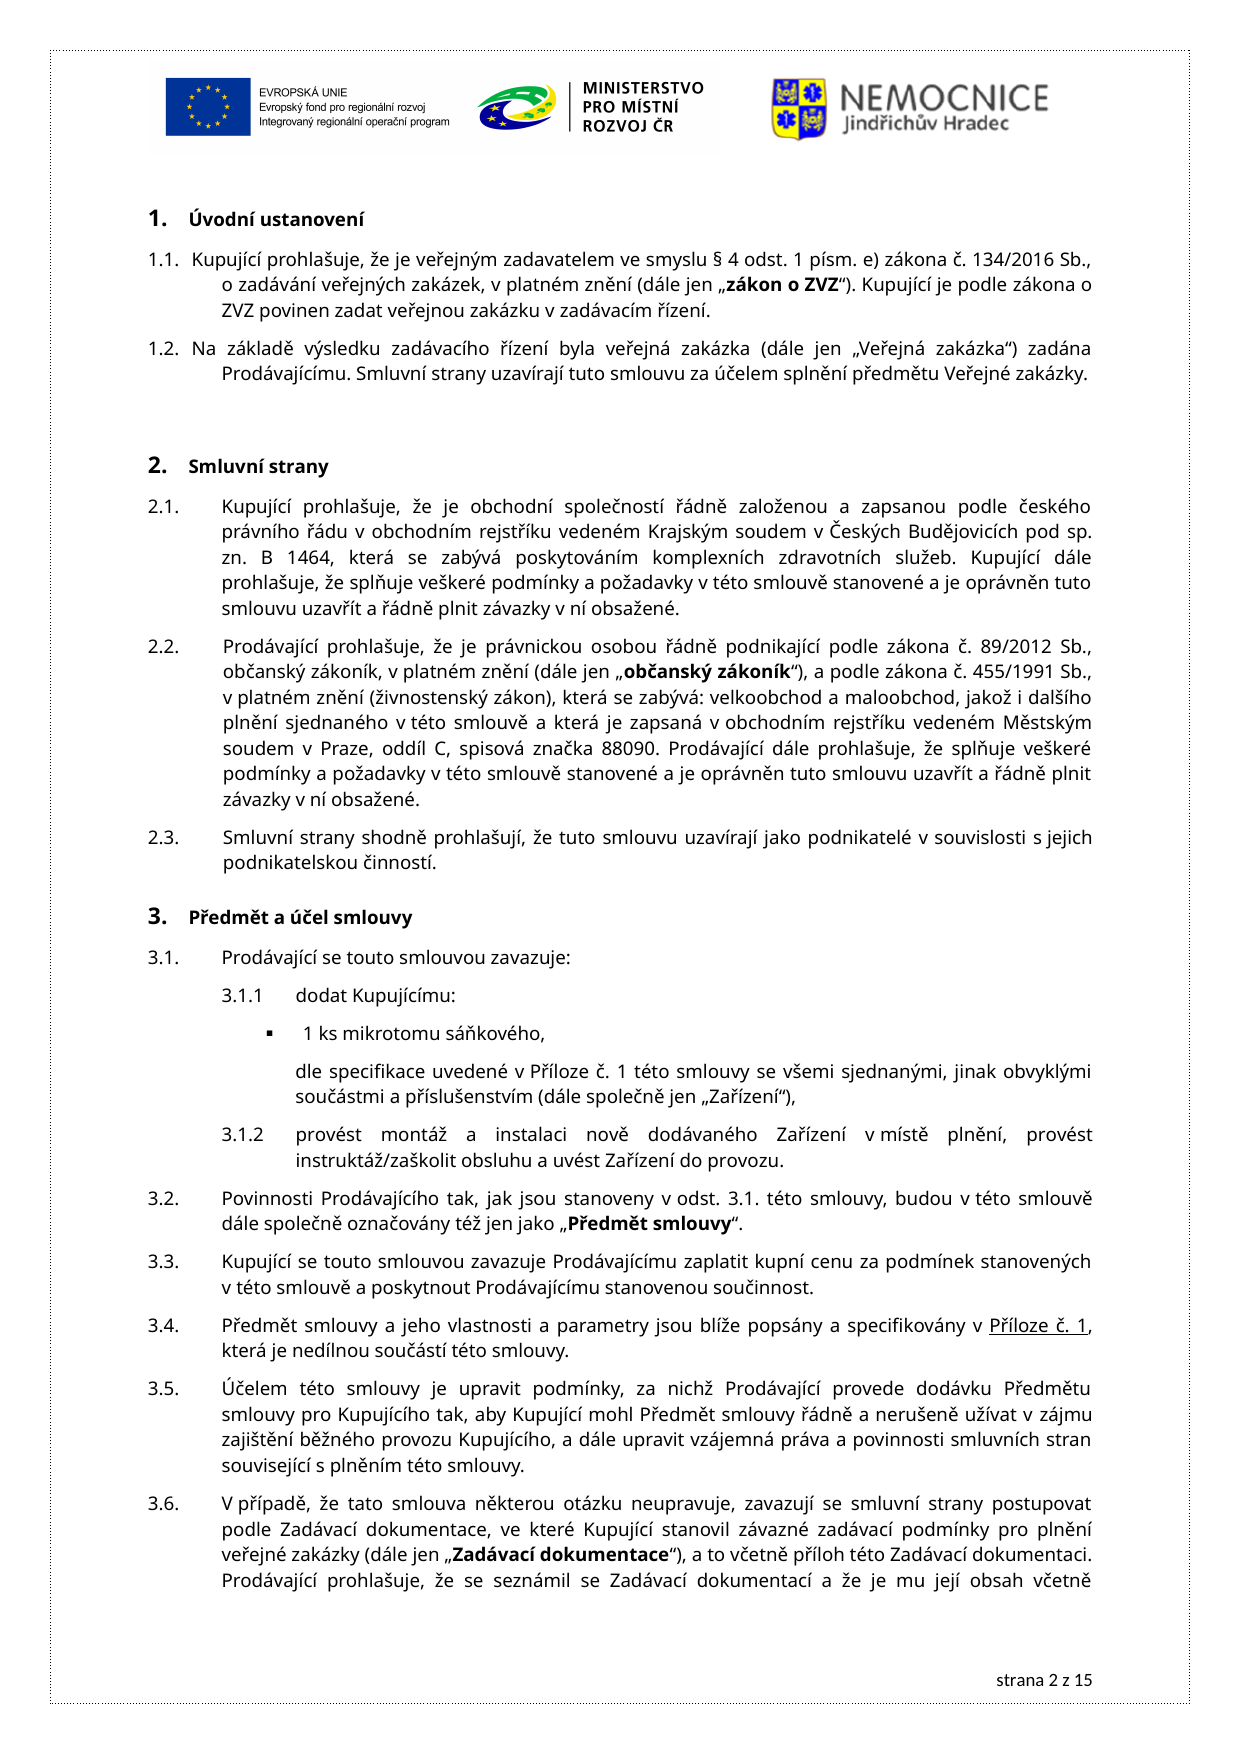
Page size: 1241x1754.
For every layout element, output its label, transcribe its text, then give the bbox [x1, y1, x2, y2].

text Smluvní strany shodně prohlašují, že tuto smlouvu uzavírají jako podnikatelé v souvislosti s jejich podnikatelskou činností. [148, 824, 1093, 875]
list dle specifikace uvedené v Příloze č. 1 této smlouvy se všemi sjednanými, jinak obvyklými součástmi a příslušenstvím (dále společně jen „Zařízení“), [295, 1058, 1093, 1109]
list 1 ks mikrotomu sáňkového, [265, 1020, 1093, 1046]
list Úvodní ustanovení [148, 202, 1093, 233]
list Kupující prohlašuje, že je veřejným zadavatelem ve smyslu § 4 odst. 1 písm. e) zákona č. 134/2016 Sb., o zadávání veřejných zakázek, v platném znění (dále jen „zákon o ZVZ“). Kupující je podle zákona o ZVZ povinen zadat veřejnou zakázku v zadávacím řízení. [148, 246, 1093, 323]
list Smluvní strany [148, 449, 1093, 480]
text Kupující se touto smlouvou zavazuje Prodávajícímu zaplatit kupní cenu za podmínek stanovených v této smlouvě a poskytnout Prodávajícímu stanovenou součinnost. [148, 1249, 1093, 1300]
text Předmět smlouvy a jeho vlastnosti a parametry jsou blíže popsány a specifikovány v Příloze č. 1, která je nedílnou součástí této smlouvy. [148, 1312, 1093, 1363]
text Povinnosti Prodávajícího tak, jak jsou stanoveny v odst. 3.1. této smlouvy, budou v této smlouvě dále společně označovány též jen jako „Předmět smlouvy“. [148, 1185, 1093, 1236]
subtitle 3.1.1 dodat Kupujícímu: [221, 982, 1093, 1007]
picture [748, 69, 1075, 149]
text Prodávající se touto smlouvou zavazuje: [148, 944, 1093, 969]
text Prodávající prohlašuje, že je právnickou osobou řádně podnikající podle zákona č. 89/2012 Sb., občanský zákoník, v platném znění (dále jen „občanský zákoník“), a podle zákona č. 455/1991 Sb., v platném znění (živnostenský zákon), která se zabývá: velkoobchod a maloobchod, jakož i dalšího plnění sjednaného v této smlouvě a která je zapsaná v obchodním rejstříku vedeném Městským soudem v Praze, oddíl C, spisová značka 88090. Prodávající dále prohlašuje, že splňuje veškeré podmínky a požadavky v této smlouvě stanovené a je oprávněn tuto smlouvu uzavřít a řádně plnit závazky v ní obsažené. [148, 633, 1093, 812]
list Na základě výsledku zadávacího řízení byla veřejná zakázka (dále jen „Veřejná zakázka“) zadána Prodávajícímu. Smluvní strany uzavírají tuto smlouvu za účelem splnění předmětu Veřejné zakázky. [148, 335, 1093, 386]
text Účelem této smlouvy je upravit podmínky, za nichž Prodávající provede dodávku Předmětu smlouvy pro Kupujícího tak, aby Kupující mohl Předmět smlouvy řádně a nerušeně užívat v zájmu zajištění běžného provozu Kupujícího, a dále upravit vzájemná práva a povinnosti smluvních stran související s plněním této smlouvy. [148, 1376, 1093, 1478]
picture [147, 59, 722, 155]
list Předmět a účel smlouvy [148, 900, 1093, 931]
text Kupující prohlašuje, že je obchodní společností řádně založenou a zapsanou podle českého právního řádu v obchodním rejstříku vedeném Krajským soudem v Českých Budějovicích pod sp. zn. B 1464, která se zabývá poskytováním komplexních zdravotních služeb. Kupující dále prohlašuje, že splňuje veškeré podmínky a požadavky v této smlouvě stanovené a je oprávněn tuto smlouvu uzavřít a řádně plnit závazky v ní obsažené. [148, 493, 1093, 621]
subtitle 3.1.2 provést montáž a instalaci nově dodávaného Zařízení v místě plnění, provést instruktáž/zaškolit obsluhu a uvést Zařízení do provozu. [221, 1122, 1093, 1173]
